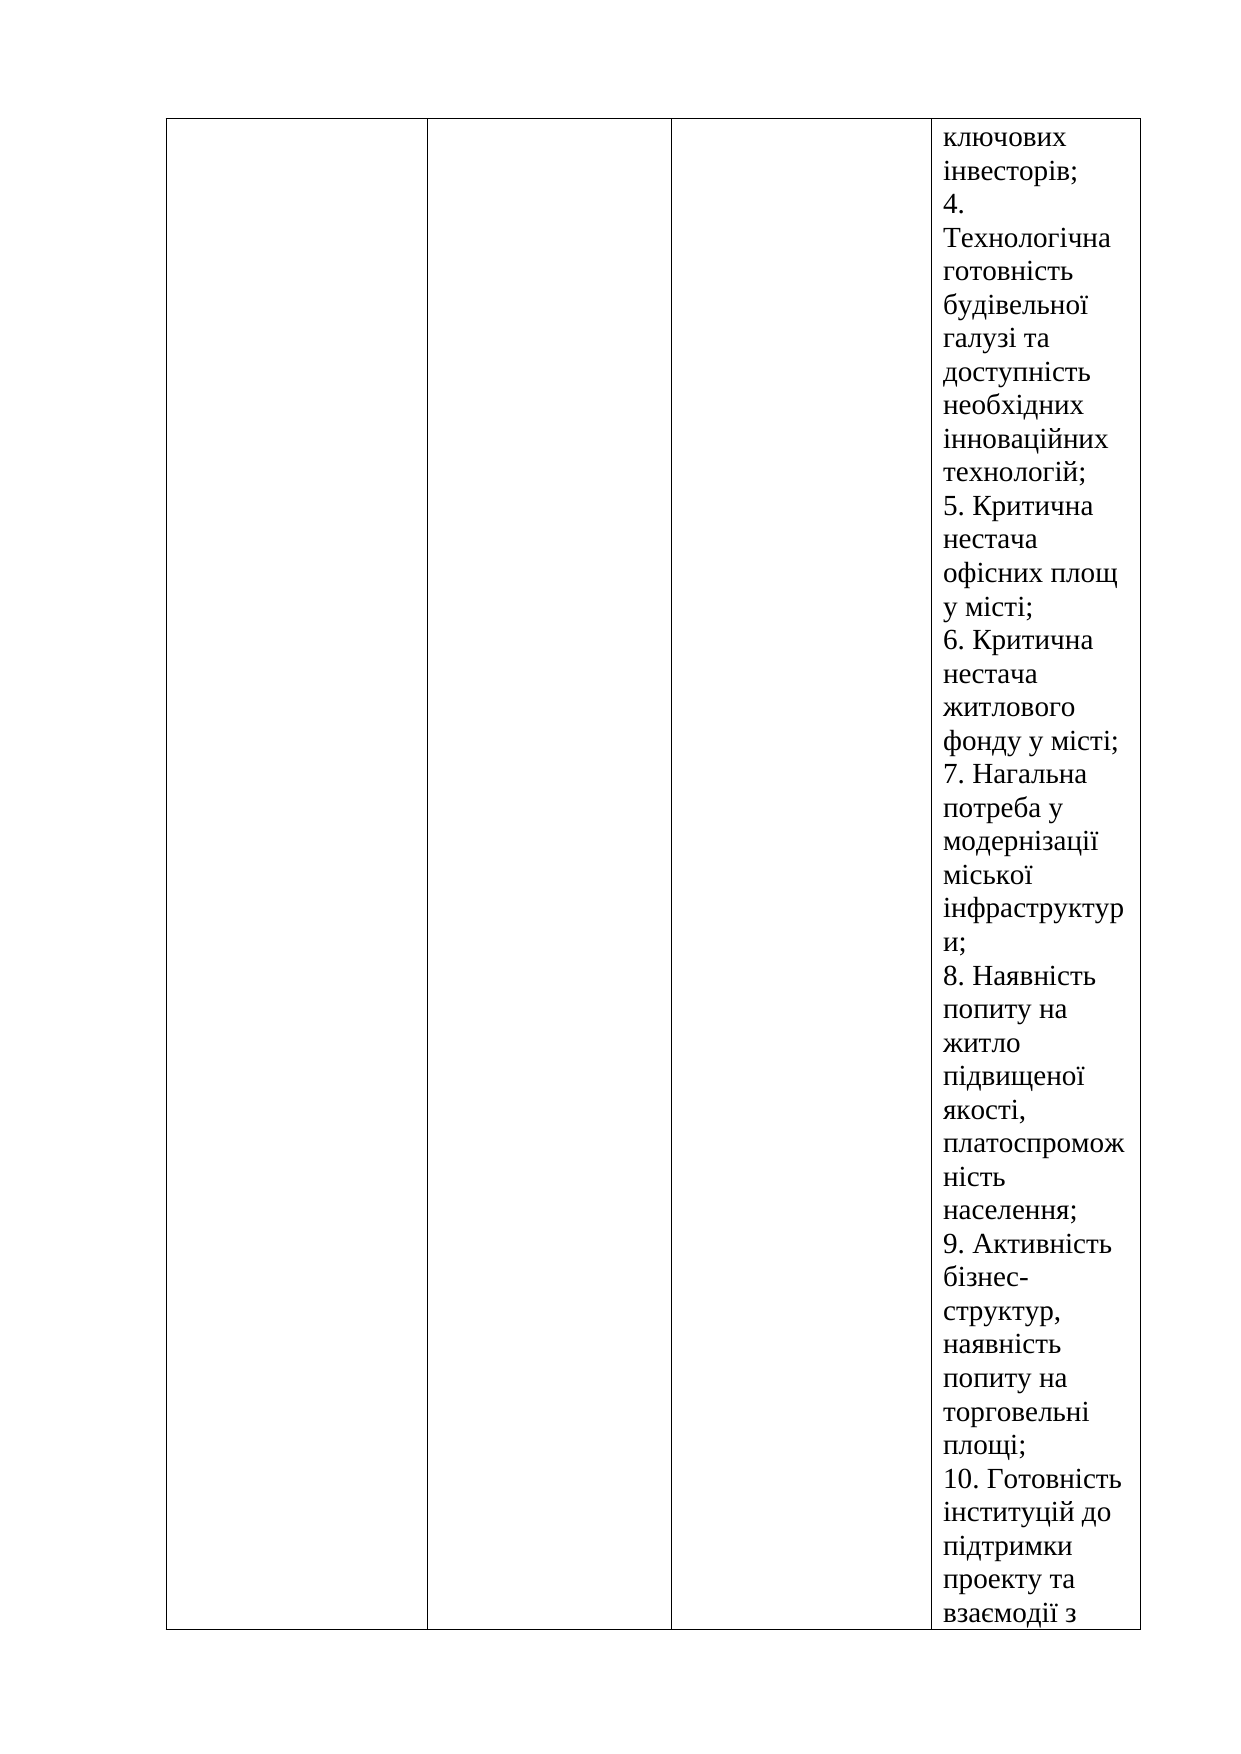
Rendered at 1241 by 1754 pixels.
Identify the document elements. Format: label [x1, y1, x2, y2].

table_cell [167, 119, 427, 1628]
table_cell [932, 119, 1140, 1628]
table_cell [672, 119, 931, 1628]
table_cell [428, 119, 671, 1628]
